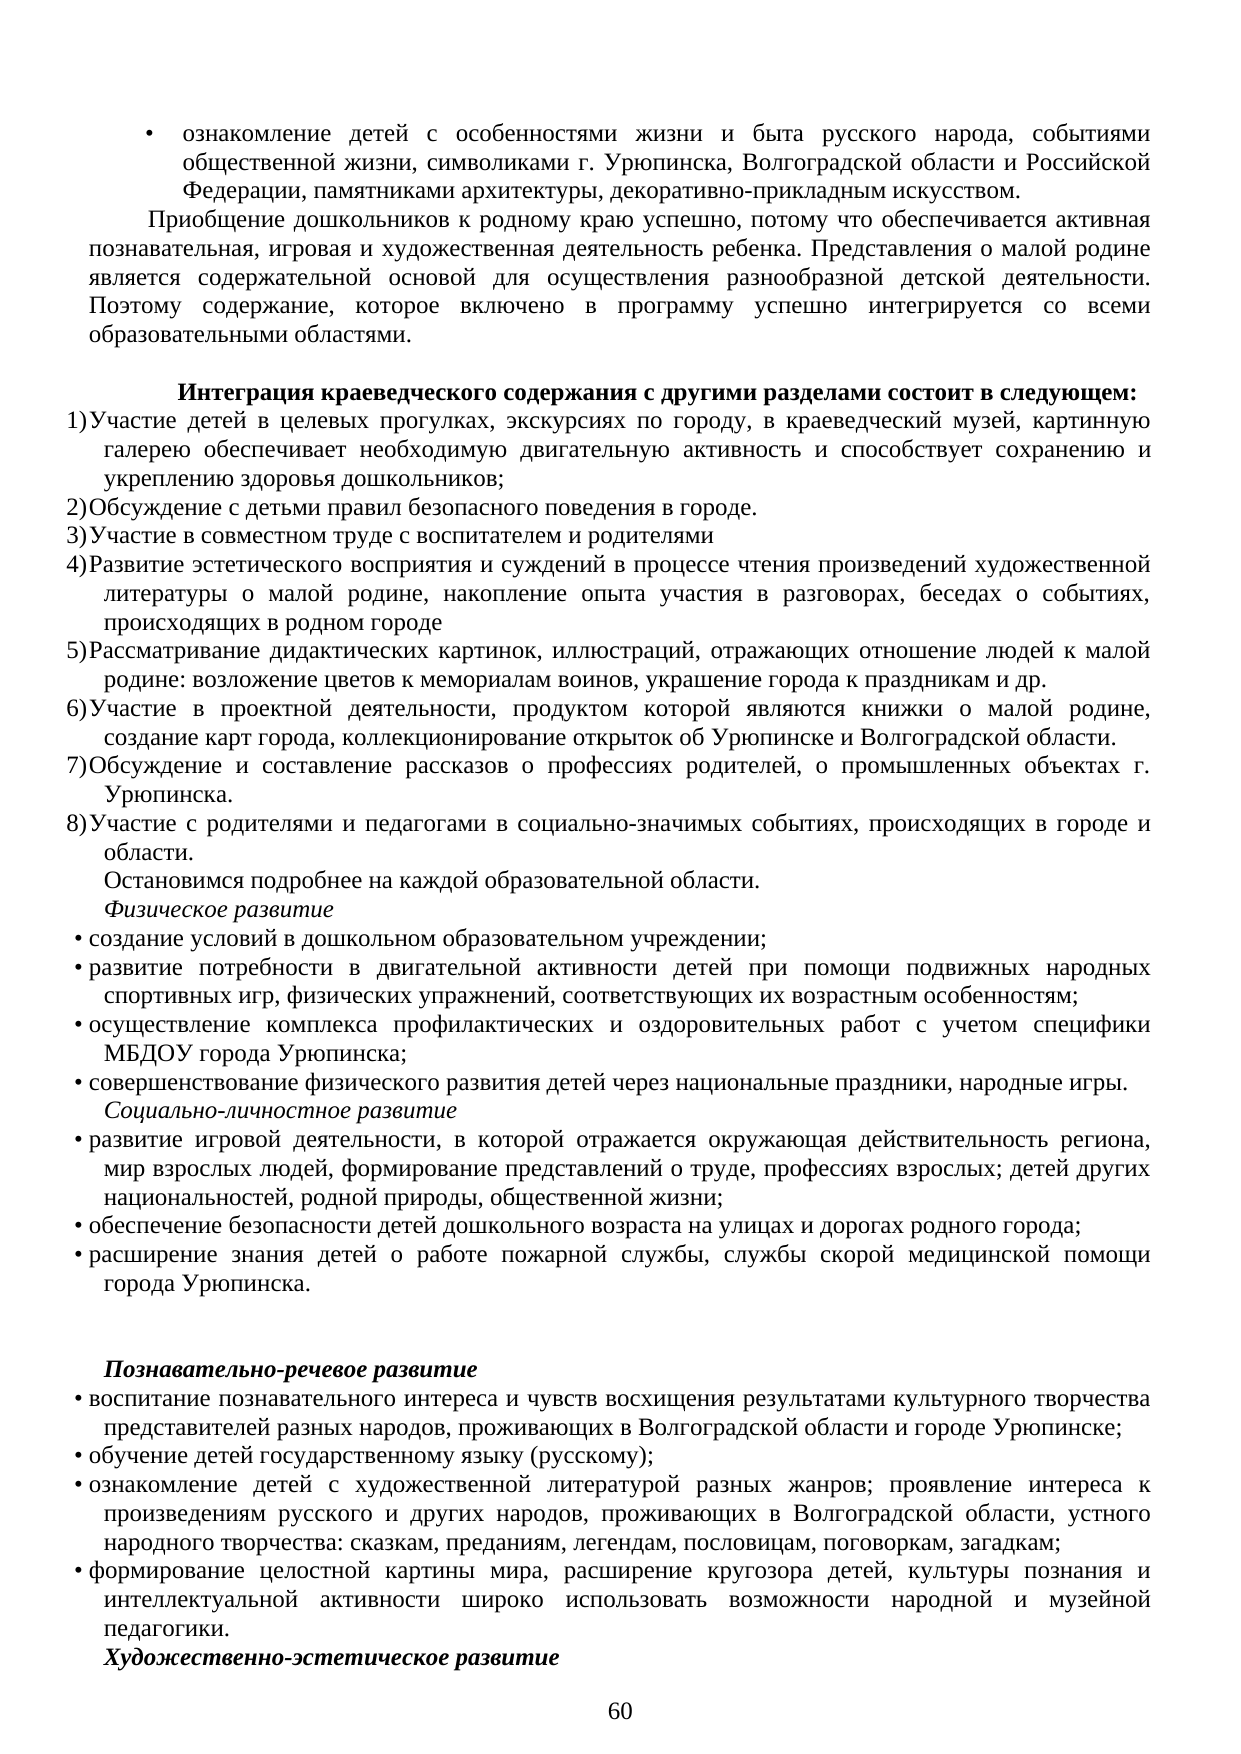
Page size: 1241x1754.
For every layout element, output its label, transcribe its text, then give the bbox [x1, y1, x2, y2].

list совершенствование физического развития детей через национальные праздники, народные игры. [74, 1067, 1152, 1096]
text Остановимся подробнее на каждой образовательной области. [103, 866, 1152, 894]
text Социально-личностное развитие [103, 1096, 1152, 1124]
list Обсуждение с детьми правил безопасного поведения в городе. [66, 492, 1152, 521]
list Обсуждение и составление рассказов о профессиях родителей, о промышленных объектах г. Урюпинска. [66, 751, 1152, 808]
list Развитие эстетического восприятия и суждений в процессе чтения произведений художественной литературы о малой родине, накопление опыта участия в разговорах, беседах о событиях, происходящих в родном городе [66, 549, 1152, 636]
list расширение знания детей о работе пожарной службы, службы скорой медицинской помощи города Урюпинска. [74, 1239, 1152, 1297]
list Рассматривание дидактических картинок, иллюстраций, отражающих отношение людей к малой родине: возложение цветов к мемориалам воинов, украшение города к праздникам и др. [66, 636, 1152, 693]
list формирование целостной картины мира, расширение кругозора детей, культуры познания и интеллектуальной активности широко использовать возможности народной и музейной педагогики. [74, 1556, 1152, 1642]
list Участие детей в целевых прогулках, экскурсиях по городу, в краеведческий музей, картинную галерею обеспечивает необходимую двигательную активность и способствует сохранению и укреплению здоровья дошкольников; [66, 406, 1152, 492]
text Познавательно-речевое развитие [103, 1354, 1152, 1383]
text Приобщение дошкольников к родному краю успешно, потому что обеспечивается активная познавательная, игровая и художественная деятельность ребенка. Представления о малой родине является содержательной основой для осуществления разнообразной детской деятельности. Поэтому содержание, которое включено в программу успешно интегрируется со всеми образовательными областями. [89, 204, 1152, 348]
list обеспечение безопасности детей дошкольного возраста на улицах и дорогах родного города; [74, 1211, 1152, 1239]
list обучение детей государственному языку (русскому); [74, 1441, 1152, 1469]
list развитие потребности в двигательной активности детей при помощи подвижных народных спортивных игр, физических упражнений, соответствующих их возрастным особенностям; [74, 952, 1152, 1009]
text Художественно-эстетическое развитие [103, 1642, 1152, 1671]
list ознакомление детей с особенностями жизни и быта русского народа, событиями общественной жизни, символиками г. Урюпинска, Волгоградской области и Российской Федерации, памятниками архитектуры, декоративно-прикладным искусством. [145, 118, 1152, 204]
list создание условий в дошкольном образовательном учреждении; [74, 923, 1152, 952]
text Физическое развитие [103, 894, 1152, 923]
list воспитание познавательного интереса и чувств восхищения результатами культурного творчества представителей разных народов, проживающих в Волгоградской области и городе Урюпинске; [74, 1383, 1152, 1441]
text Интеграция краеведческого содержания с другими разделами состоит в следующем: [103, 377, 1152, 406]
list развитие игровой деятельности, в которой отражается окружающая действительность региона, мир взрослых людей, формирование представлений о труде, профессиях взрослых; детей других национальностей, родной природы, общественной жизни; [74, 1124, 1152, 1211]
list Участие в совместном труде с воспитателем и родителями [66, 521, 1152, 549]
list Участие с родителями и педагогами в социально-значимых событиях, происходящих в городе и области. [66, 808, 1152, 866]
list Участие в проектной деятельности, продуктом которой являются книжки о малой родине, создание карт города, коллекционирование открыток об Урюпинске и Волгоградской области. [66, 693, 1152, 751]
list осуществление комплекса профилактических и оздоровительных работ с учетом специфики МБДОУ города Урюпинска; [74, 1009, 1152, 1067]
list ознакомление детей с художественной литературой разных жанров; проявление интереса к произведениям русского и других народов, проживающих в Волгоградской области, устного народного творчества: сказкам, преданиям, легендам, пословицам, поговоркам, загадкам; [74, 1469, 1152, 1556]
